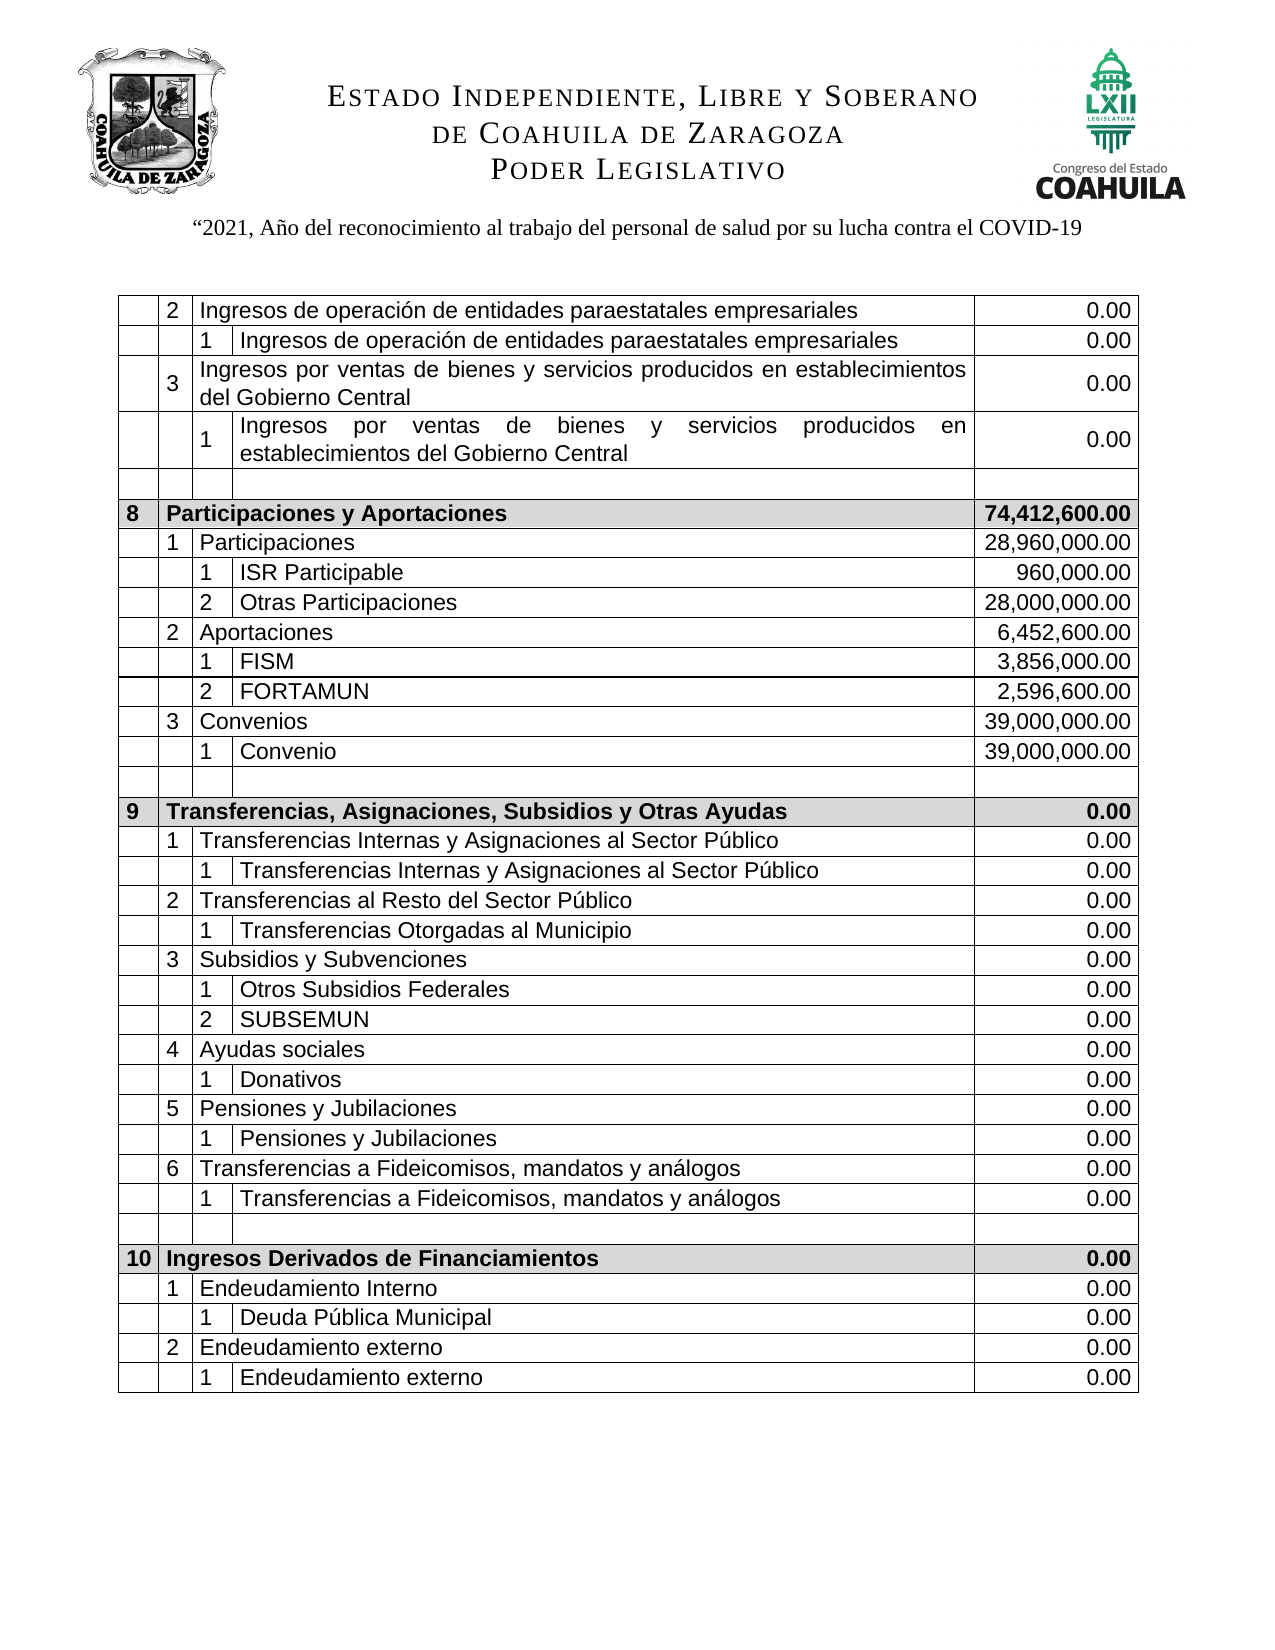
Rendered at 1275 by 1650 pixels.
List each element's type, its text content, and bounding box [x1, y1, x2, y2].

table_cell 28,960,000.00 [975, 529, 1138, 557]
table_cell 0.00 [975, 1274, 1138, 1303]
table_cell [159, 916, 192, 945]
table_cell 0.00 [975, 1035, 1138, 1064]
table_cell [119, 1184, 158, 1213]
table_cell Aportaciones [193, 618, 974, 647]
table_cell [119, 326, 158, 355]
table_cell 2 [193, 678, 232, 706]
table_cell SUBSEMUN [233, 1006, 974, 1034]
table_cell 3,856,000.00 [975, 648, 1138, 676]
table_cell 0.00 [975, 1006, 1138, 1034]
table_cell ISR Participable [233, 558, 974, 587]
table_cell 0.00 [975, 1155, 1138, 1183]
table_cell 1 [193, 648, 232, 676]
table_cell 0.00 [975, 1065, 1138, 1094]
table_cell [119, 1155, 158, 1183]
table_cell [159, 976, 192, 1004]
table_cell [193, 1214, 232, 1244]
table_cell [119, 469, 158, 499]
table_cell FISM [233, 648, 974, 676]
table_cell [119, 1095, 158, 1124]
table_cell Endeudamiento externo [193, 1334, 974, 1362]
table_cell 39,000,000.00 [975, 737, 1138, 766]
table_cell FORTAMUN [233, 678, 974, 706]
table_cell [119, 827, 158, 856]
table_cell [119, 886, 158, 915]
table_cell 2 [159, 886, 192, 915]
table_cell [119, 678, 158, 706]
table_cell 1 [193, 1184, 232, 1213]
table_cell Otras Participaciones [233, 588, 974, 617]
table_cell [193, 469, 232, 499]
table_cell Ingresos por ventas de bienes y servicios producidos en establecimientos del Gobierno Central [233, 412, 974, 468]
table_cell [119, 1035, 158, 1064]
table_cell Transferencias, Asignaciones, Subsidios y Otras Ayudas [159, 798, 974, 826]
table_cell 1 [159, 827, 192, 856]
table_cell [159, 678, 192, 706]
table_cell [193, 767, 232, 797]
table_cell 0.00 [975, 798, 1138, 826]
table_cell 960,000.00 [975, 558, 1138, 587]
table_cell 0.00 [975, 356, 1138, 411]
table_cell 8 [119, 500, 158, 527]
table_cell 9 [119, 798, 158, 826]
table_cell Pensiones y Jubilaciones [193, 1095, 974, 1124]
table_cell [119, 1334, 158, 1362]
table_cell Transferencias a Fideicomisos, mandatos y análogos [233, 1184, 974, 1213]
table_cell [119, 707, 158, 736]
table_cell 0.00 [975, 916, 1138, 945]
table_cell 0.00 [975, 857, 1138, 885]
table_cell Endeudamiento externo [233, 1363, 974, 1392]
table_cell [159, 648, 192, 676]
table_cell [233, 767, 974, 797]
table_cell Ingresos Derivados de Financiamientos [159, 1245, 974, 1273]
table_cell 0.00 [975, 1125, 1138, 1153]
table_cell [119, 529, 158, 557]
table_cell [119, 857, 158, 885]
picture [1020, 37, 1201, 207]
table_cell 10 [119, 1245, 158, 1273]
table_cell Ingresos por ventas de bienes y servicios producidos en establecimientos del Gobierno Central [193, 356, 974, 411]
table_cell 0.00 [975, 946, 1138, 975]
table_cell [119, 618, 158, 647]
table_cell 0.00 [975, 827, 1138, 856]
table_cell Transferencias Internas y Asignaciones al Sector Público [233, 857, 974, 885]
table_cell Convenio [233, 737, 974, 766]
table_cell 0.00 [975, 1363, 1138, 1392]
table_cell 1 [193, 857, 232, 885]
table_cell Convenios [193, 707, 974, 736]
table_cell Deuda Pública Municipal [233, 1304, 974, 1332]
table_cell [119, 1006, 158, 1034]
table_cell 1 [193, 976, 232, 1004]
picture [77, 48, 226, 194]
table_cell [159, 1125, 192, 1153]
table_cell 1 [193, 1304, 232, 1332]
table_cell 0.00 [975, 326, 1138, 355]
table_cell Transferencias a Fideicomisos, mandatos y análogos [193, 1155, 974, 1183]
table_cell 1 [193, 1363, 232, 1392]
table_cell [119, 916, 158, 945]
table_cell 2 [193, 588, 232, 617]
table_cell [159, 1363, 192, 1392]
table_cell [159, 1065, 192, 1094]
table_cell [119, 296, 158, 325]
table_cell 2 [193, 1006, 232, 1034]
table_cell [159, 412, 192, 468]
table_cell 0.00 [975, 1304, 1138, 1332]
table_cell 3 [159, 356, 192, 411]
table_cell [119, 1363, 158, 1392]
table_cell [119, 1214, 158, 1244]
table_cell Participaciones [193, 529, 974, 557]
table_cell 3 [159, 707, 192, 736]
table_cell 0.00 [975, 296, 1138, 325]
table_cell Ingresos de operación de entidades paraestatales empresariales [233, 326, 974, 355]
table_cell 2 [159, 296, 192, 325]
table_cell [119, 1304, 158, 1332]
table_cell Ayudas sociales [193, 1035, 974, 1064]
table_cell [119, 976, 158, 1004]
table_cell [233, 1214, 974, 1244]
table_cell Transferencias al Resto del Sector Público [193, 886, 974, 915]
table_cell 5 [159, 1095, 192, 1124]
table_cell 1 [193, 1065, 232, 1094]
table_cell 0.00 [975, 976, 1138, 1004]
table_cell [119, 767, 158, 797]
table_cell Transferencias Otorgadas al Municipio [233, 916, 974, 945]
table_cell [975, 767, 1138, 797]
table_cell [119, 1274, 158, 1303]
table_cell [119, 1065, 158, 1094]
table_cell 6,452,600.00 [975, 618, 1138, 647]
table_cell [119, 558, 158, 587]
table_cell [975, 1214, 1138, 1244]
table_cell 1 [193, 558, 232, 587]
table_cell [119, 946, 158, 975]
table_cell [119, 737, 158, 766]
table_cell Otros Subsidios Federales [233, 976, 974, 1004]
table_cell [159, 326, 192, 355]
table_cell 2 [159, 1334, 192, 1362]
table_cell Transferencias Internas y Asignaciones al Sector Público [193, 827, 974, 856]
table_cell [159, 469, 192, 499]
table_cell 0.00 [975, 886, 1138, 915]
table_cell 28,000,000.00 [975, 588, 1138, 617]
table_cell [159, 558, 192, 587]
table_cell 4 [159, 1035, 192, 1064]
table_cell [119, 1125, 158, 1153]
table_cell Donativos [233, 1065, 974, 1094]
table_cell [159, 1214, 192, 1244]
table_cell [119, 356, 158, 411]
table_cell 1 [193, 1125, 232, 1153]
table_cell 0.00 [975, 1095, 1138, 1124]
table_cell [119, 648, 158, 676]
table_cell 2 [159, 618, 192, 647]
table_cell [119, 412, 158, 468]
table_cell 1 [193, 412, 232, 468]
table_cell [159, 1006, 192, 1034]
table_cell 3 [159, 946, 192, 975]
table_cell Pensiones y Jubilaciones [233, 1125, 974, 1153]
table_cell [159, 737, 192, 766]
table_cell 6 [159, 1155, 192, 1183]
table_cell 1 [193, 916, 232, 945]
table_cell 74,412,600.00 [975, 500, 1138, 527]
table_cell 1 [159, 1274, 192, 1303]
table_cell 1 [159, 529, 192, 557]
table_cell [159, 588, 192, 617]
table_cell [975, 469, 1138, 499]
table_cell 1 [193, 326, 232, 355]
table_cell Ingresos de operación de entidades paraestatales empresariales [193, 296, 974, 325]
table_cell 1 [193, 737, 232, 766]
table_cell 0.00 [975, 1184, 1138, 1213]
table_cell [159, 767, 192, 797]
table_cell [159, 857, 192, 885]
table_cell 0.00 [975, 1245, 1138, 1273]
table_cell 0.00 [975, 412, 1138, 468]
table_cell Participaciones y Aportaciones [159, 500, 974, 527]
table_cell 0.00 [975, 1334, 1138, 1362]
table_cell 2,596,600.00 [975, 678, 1138, 706]
table_cell 39,000,000.00 [975, 707, 1138, 736]
table_cell Subsidios y Subvenciones [193, 946, 974, 975]
table_cell Endeudamiento Interno [193, 1274, 974, 1303]
table_cell [159, 1184, 192, 1213]
table_cell [159, 1304, 192, 1332]
table_cell [119, 588, 158, 617]
table_cell [233, 469, 974, 499]
